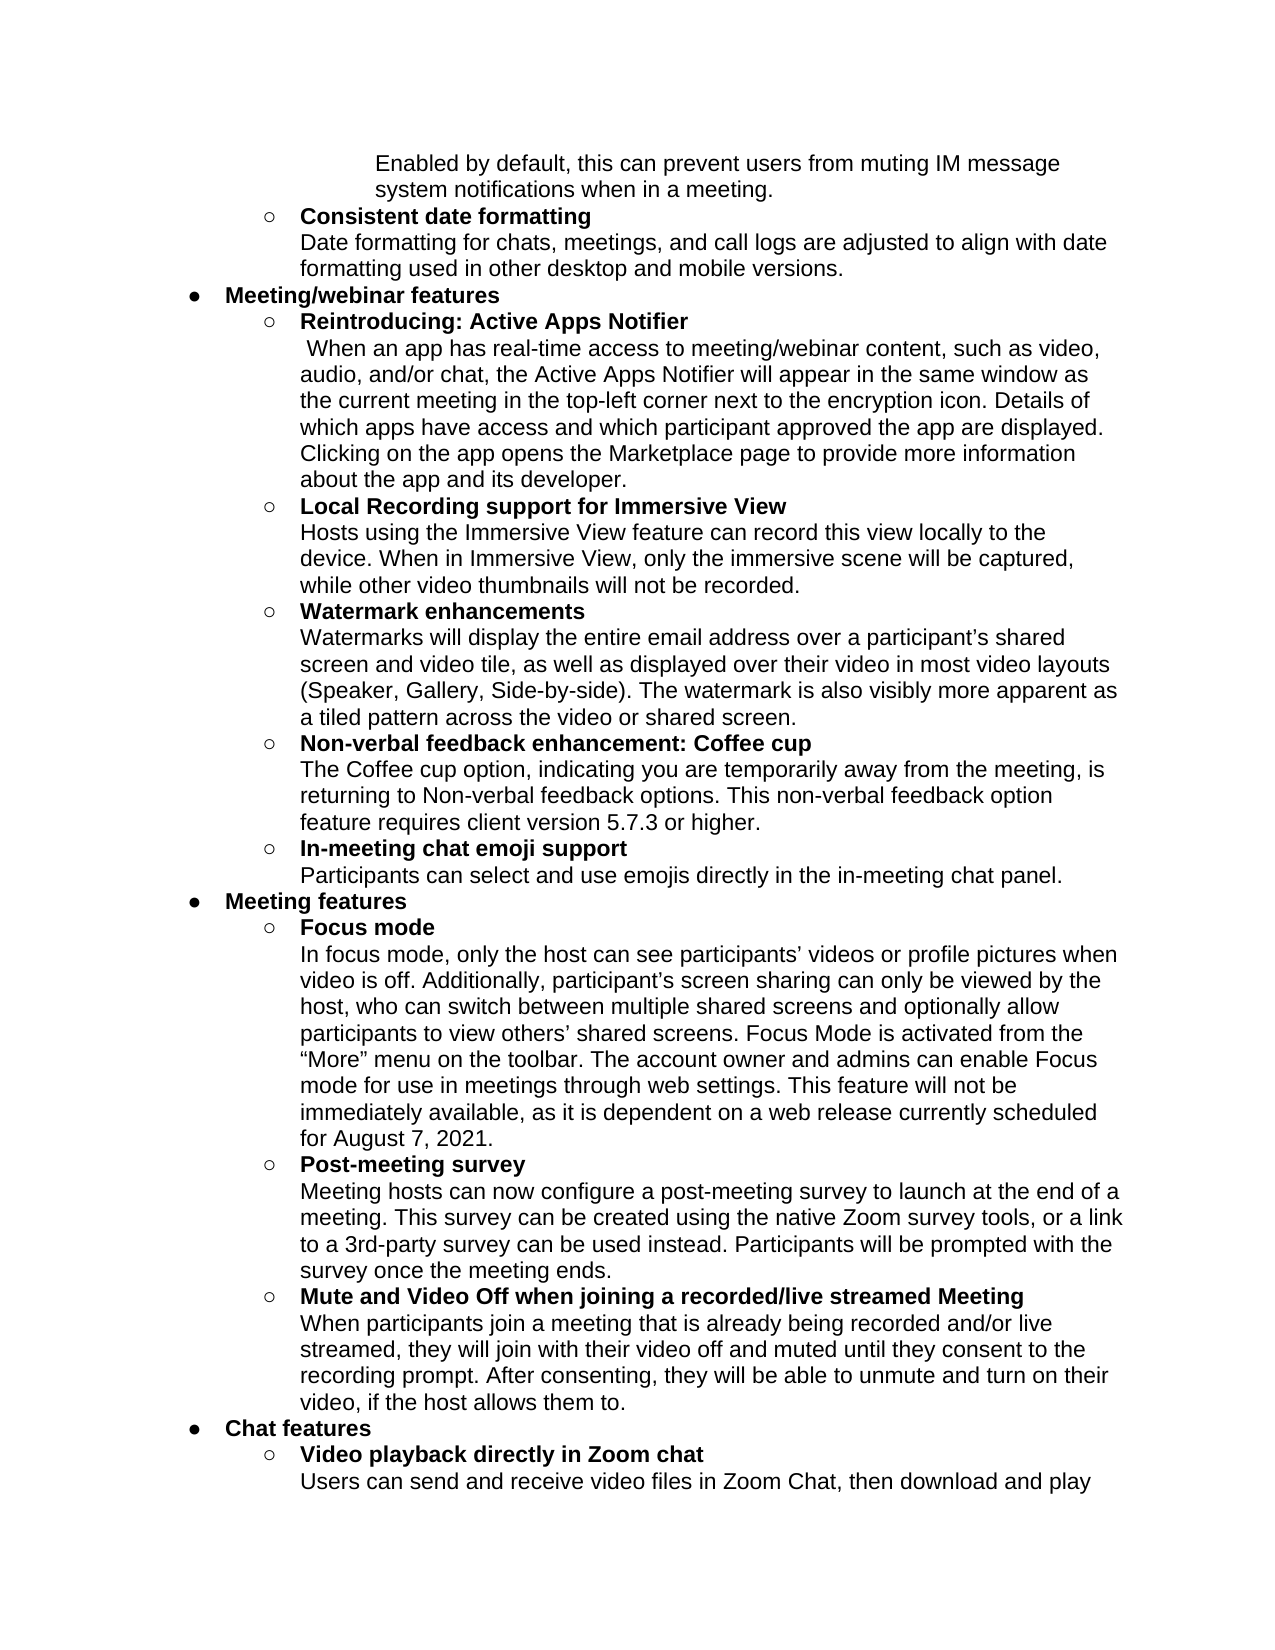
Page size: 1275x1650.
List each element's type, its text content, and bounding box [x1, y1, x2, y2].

list Meeting features [187, 888, 1125, 914]
list Local Recording support for Immersive View Hosts using the Immersive View feature can record this view locally to the device. When in Immersive View, only the immersive scene will be captured, while other video thumbnails will not be recorded. [262, 493, 1125, 598]
list Reintroducing: Active Apps Notifier When an app has real-time access to meeting/webinar content, such as video, audio, and/or chat, the Active Apps Notifier will appear in the same window as the current meeting in the top-left corner next to the encryption icon. Details of which apps have access and which participant approved the app are displayed. Clicking on the app opens the Marketplace page to provide more information about the app and its developer. [262, 308, 1125, 493]
list Chat features [187, 1415, 1125, 1441]
list Consistent date formatting Date formatting for chats, meetings, and call logs are adjusted to align with date formatting used in other desktop and mobile versions. [262, 203, 1125, 282]
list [262, 1441, 1125, 1494]
list Watermark enhancements Watermarks will display the entire email address over a participant’s shared screen and video tile, as well as displayed over their video in most video layouts (Speaker, Gallery, Side-by-side). The watermark is also visibly more apparent as a tiled pattern across the video or shared screen. [262, 598, 1125, 730]
list Focus mode In focus mode, only the host can see participants’ videos or profile pictures when video is off. Additionally, participant’s screen sharing can only be viewed by the host, who can switch between multiple shared screens and optionally allow participants to view others’ shared screens. Focus Mode is activated from the “More” menu on the toolbar. The account owner and admins can enable Focus mode for use in meetings through web settings. This feature will not be immediately available, as it is dependent on a web release currently scheduled for August 7, 2021. [262, 914, 1125, 1151]
list Non-verbal feedback enhancement: Coffee cup The Coffee cup option, indicating you are temporarily away from the meeting, is returning to Non-verbal feedback options. This non-verbal feedback option feature requires client version 5.7.3 or higher. [262, 730, 1125, 835]
list Mute and Video Off when joining a recorded/live streamed Meeting When participants join a meeting that is already being recorded and/or live streamed, they will join with their video off and muted until they consent to the recording prompt. After consenting, they will be able to unmute and turn on their video, if the host allows them to. [262, 1283, 1125, 1415]
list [337, 150, 1125, 203]
list Post-meeting survey Meeting hosts can now configure a post-meeting survey to launch at the end of a meeting. This survey can be created using the native Zoom survey tools, or a link to a 3rd-party survey can be used instead. Participants will be prompted with the survey once the meeting ends. [262, 1151, 1125, 1283]
list Meeting/webinar features [187, 282, 1125, 308]
list In-meeting chat emoji support Participants can select and use emojis directly in the in-meeting chat panel. [262, 835, 1125, 888]
